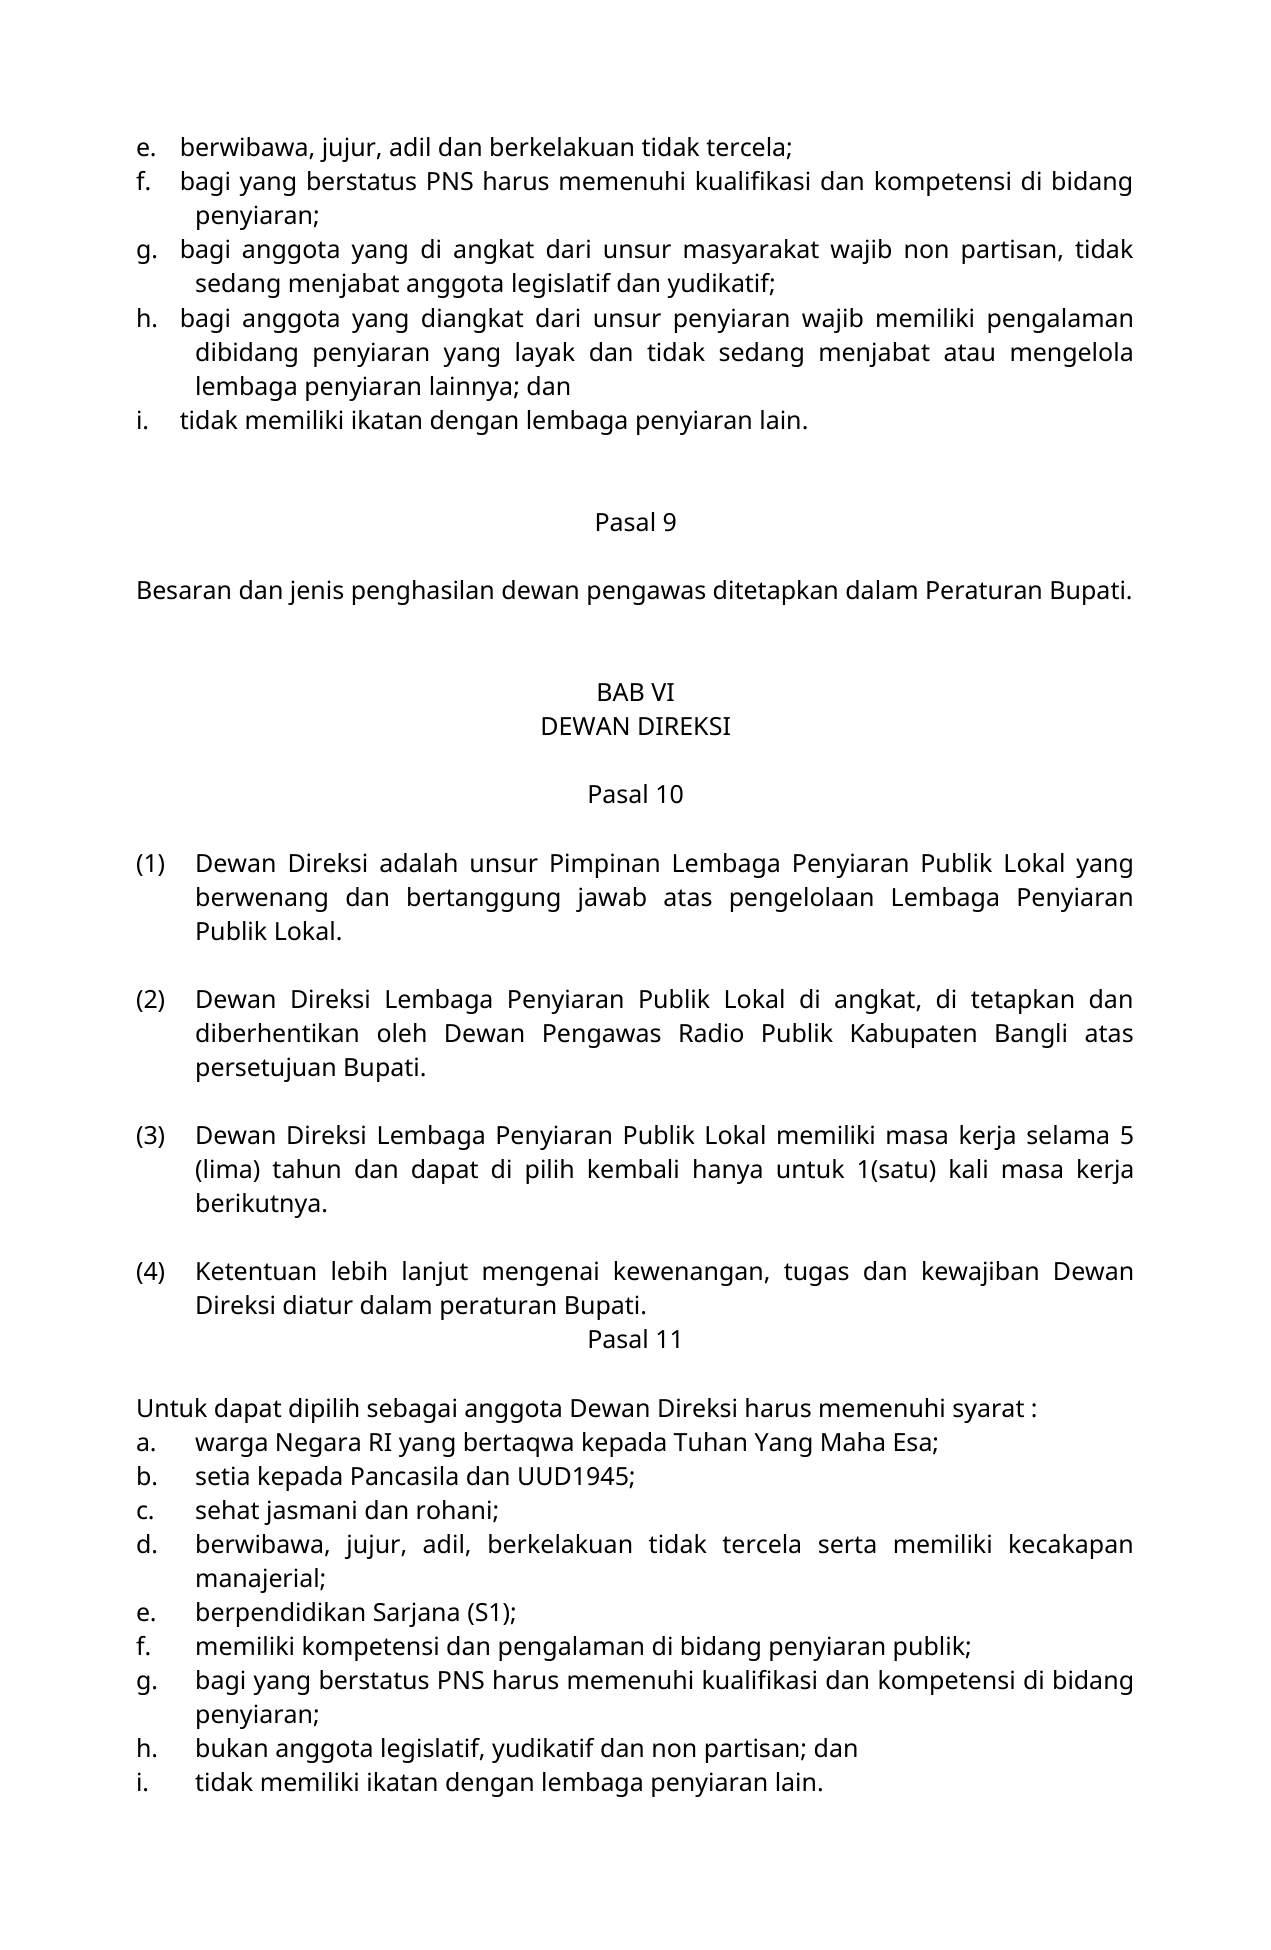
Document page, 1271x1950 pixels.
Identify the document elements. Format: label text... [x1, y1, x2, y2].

text b. setia kepada Pancasila dan UUD1945; [136, 1458, 1135, 1492]
list berwibawa, jujur, adil dan berkelakuan tidak tercela; [136, 130, 1135, 164]
list Dewan Direksi Lembaga Penyiaran Publik Lokal memiliki masa kerja selama 5 (lima) tahun dan dapat di pilih kembali hanya untuk 1(satu) kali masa kerja berikutnya. [136, 1118, 1135, 1220]
list tidak memiliki ikatan dengan lembaga penyiaran lain. [136, 402, 1135, 436]
text a. warga Negara RI yang bertaqwa kepada Tuhan Yang Maha Esa; [136, 1424, 1135, 1458]
list Dewan Direksi Lembaga Penyiaran Publik Lokal di angkat, di tetapkan dan diberhentikan oleh Dewan Pengawas Radio Publik Kabupaten Bangli atas persetujuan Bupati. [136, 981, 1135, 1084]
text Pasal 9 [136, 504, 1135, 539]
text DEWAN DIREKSI [136, 709, 1135, 743]
text g. bagi yang berstatus PNS harus memenuhi kualifikasi dan kompetensi di bidang penyiaran; [136, 1663, 1135, 1731]
text Pasal 10 [136, 777, 1135, 811]
text d. berwibawa, jujur, adil, berkelakuan tidak tercela serta memiliki kecakapan manajerial; [136, 1526, 1135, 1594]
list bagi anggota yang di angkat dari unsur masyarakat wajib non partisan, tidak sedang menjabat anggota legislatif dan yudikatif; [136, 232, 1135, 300]
list Ketentuan lebih lanjut mengenai kewenangan, tugas dan kewajiban Dewan Direksi diatur dalam peraturan Bupati. [136, 1254, 1135, 1322]
text Besaran dan jenis penghasilan dewan pengawas ditetapkan dalam Peraturan Bupati. [136, 573, 1135, 607]
text e. berpendidikan Sarjana (S1); [136, 1594, 1135, 1629]
text i. tidak memiliki ikatan dengan lembaga penyiaran lain. [136, 1765, 1135, 1799]
list Dewan Direksi adalah unsur Pimpinan Lembaga Penyiaran Publik Lokal yang berwenang dan bertanggung jawab atas pengelolaan Lembaga Penyiaran Publik Lokal. [136, 845, 1135, 947]
list bagi anggota yang diangkat dari unsur penyiaran wajib memiliki pengalaman dibidang penyiaran yang layak dan tidak sedang menjabat atau mengelola lembaga penyiaran lainnya; dan [136, 300, 1135, 402]
text Untuk dapat dipilih sebagai anggota Dewan Direksi harus memenuhi syarat : [136, 1390, 1135, 1424]
text h. bukan anggota legislatif, yudikatif dan non partisan; dan [136, 1731, 1135, 1765]
text f. memiliki kompetensi dan pengalaman di bidang penyiaran publik; [136, 1629, 1135, 1663]
text BAB VI [136, 675, 1135, 709]
list bagi yang berstatus PNS harus memenuhi kualifikasi dan kompetensi di bidang penyiaran; [136, 164, 1135, 232]
text c. sehat jasmani dan rohani; [136, 1492, 1135, 1526]
text Pasal 11 [136, 1322, 1135, 1356]
